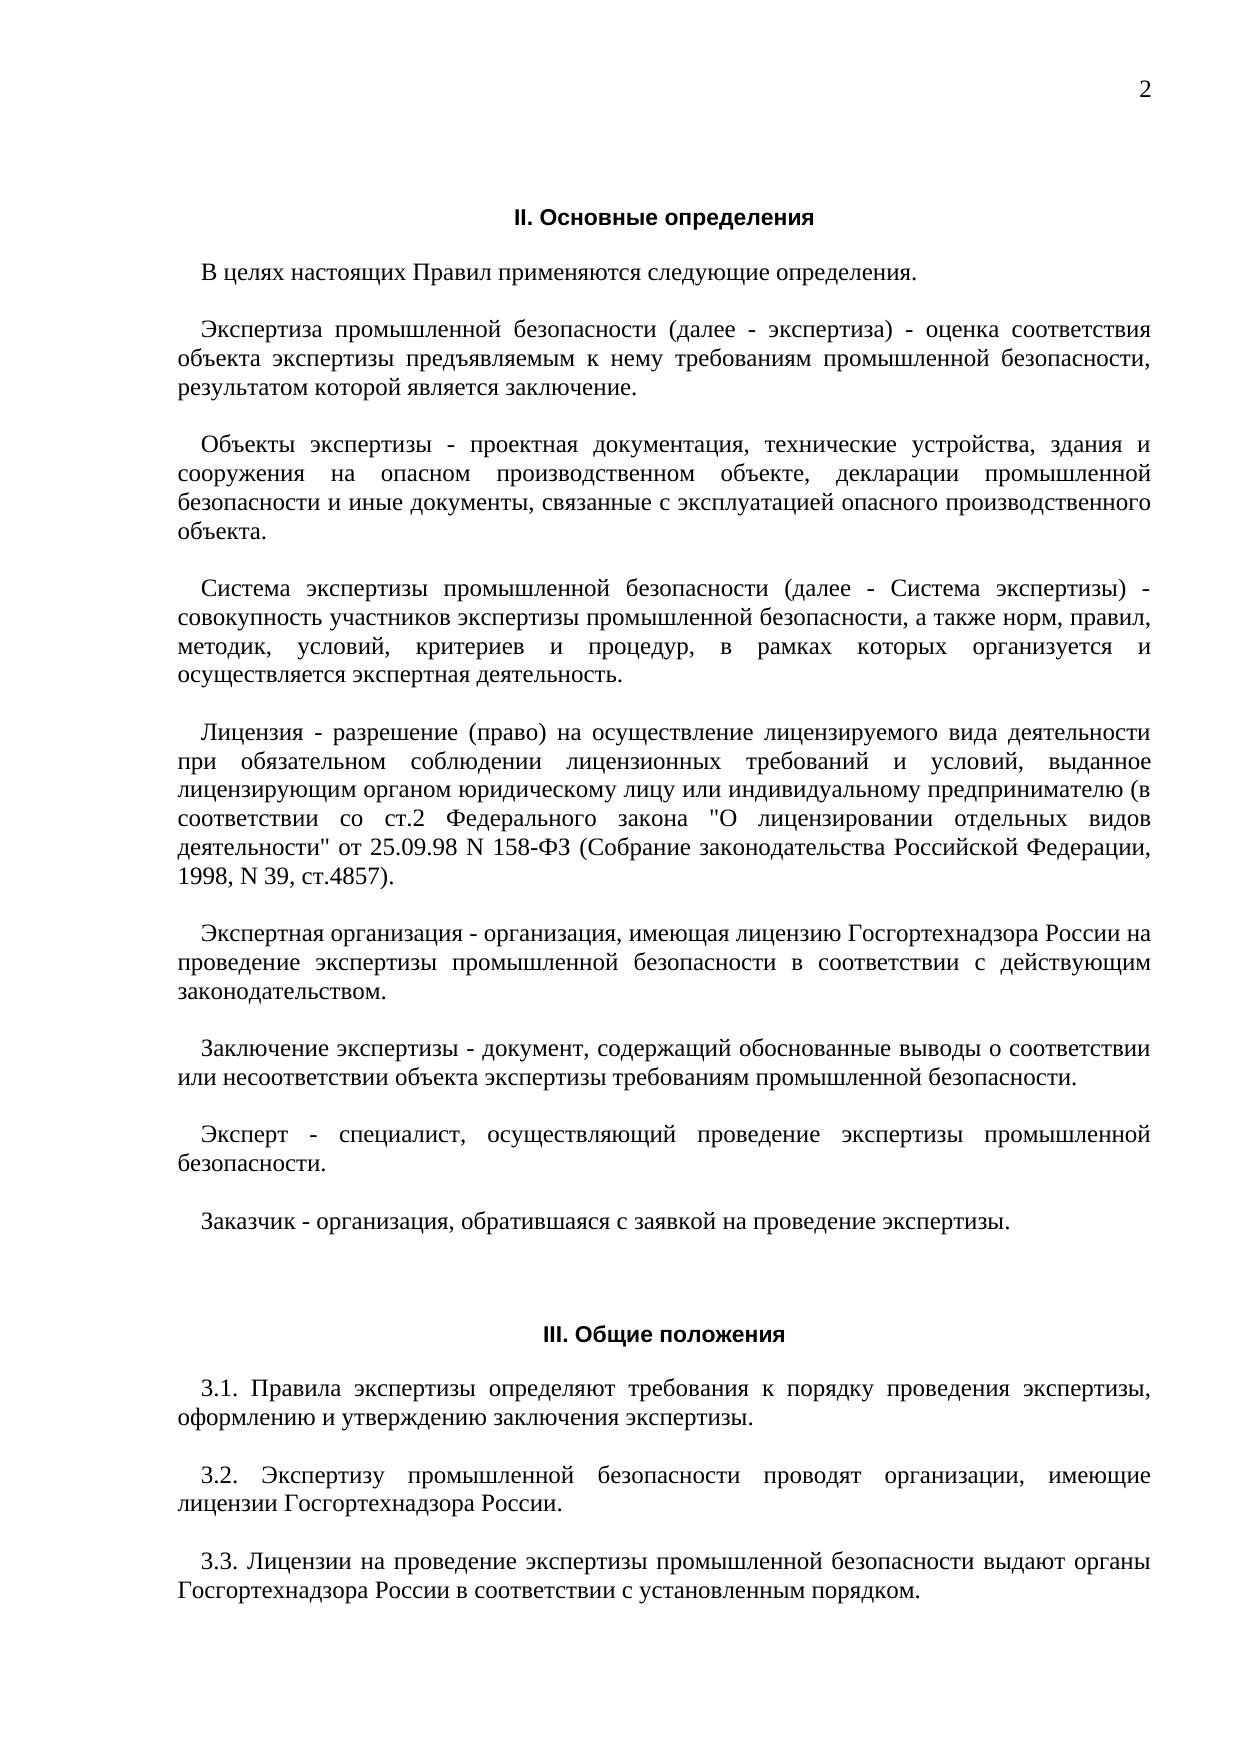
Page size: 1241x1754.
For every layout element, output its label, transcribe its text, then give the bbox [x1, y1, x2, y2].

text Экспертиза промышленной безопасности (далее - экспертиза) - оценка соответствия объекта экспертизы предъявляемым к нему требованиям промышленной безопасности, результатом которой является заключение. [177, 314, 1152, 401]
text Экспертная организация - организация, имеющая лицензию Госгортехнадзора России на проведение экспертизы промышленной безопасности в соответствии с действующим законодательством. [177, 918, 1152, 1004]
text Лицензия - разрешение (право) на осуществление лицензируемого вида деятельности при обязательном соблюдении лицензионных требований и условий, выданное лицензирующим органом юридическому лицу или индивидуальному предпринимателю (в соответствии со #M12293 0 901717808 1265885411 78 1785731499 273657283 4294967262 3214047859 539820076 2773658752ст.2 Федерального закона "О лицензировании отдельных видов деятельности" от 25.09.98 N 158-ФЗ#S (Собрание законодательства Российской Федерации, 1998, N 39, ст.4857). [177, 717, 1152, 889]
text 3.1. Правила экспертизы определяют требования к порядку проведения экспертизы, оформлению и утверждению заключения экспертизы. [177, 1373, 1152, 1431]
text В целях настоящих Правил применяются следующие определения. [177, 257, 1152, 286]
text Эксперт - специалист, осуществляющий проведение экспертизы промышленной безопасности. [177, 1119, 1152, 1177]
subtitle II. Основные определения [177, 204, 1152, 231]
text Система экспертизы промышленной безопасности (далее - Система экспертизы) - совокупность участников экспертизы промышленной безопасности, а также норм, правил, методик, условий, критериев и процедур, в рамках которых организуется и осуществляется экспертная деятельность. [177, 573, 1152, 688]
text Заключение экспертизы - документ, содержащий обоснованные выводы о соответствии или несоответствии объекта экспертизы требованиям промышленной безопасности. [177, 1033, 1152, 1091]
text 3.2. Экспертизу промышленной безопасности проводят организации, имеющие лицензии Госгортехнадзора России. [177, 1460, 1152, 1517]
text Заказчик - организация, обратившаяся с заявкой на проведение экспертизы. [177, 1206, 1152, 1234]
text Объекты экспертизы - проектная документация, технические устройства, здания и сооружения на опасном производственном объекте, декларации промышленной безопасности и иные документы, связанные с эксплуатацией опасного производственного объекта. [177, 429, 1152, 544]
subtitle III. Общие положения [177, 1321, 1152, 1347]
text 3.3. Лицензии на проведение экспертизы промышленной безопасности выдают органы Госгортехнадзора России в соответствии с установленным порядком. [177, 1546, 1152, 1603]
